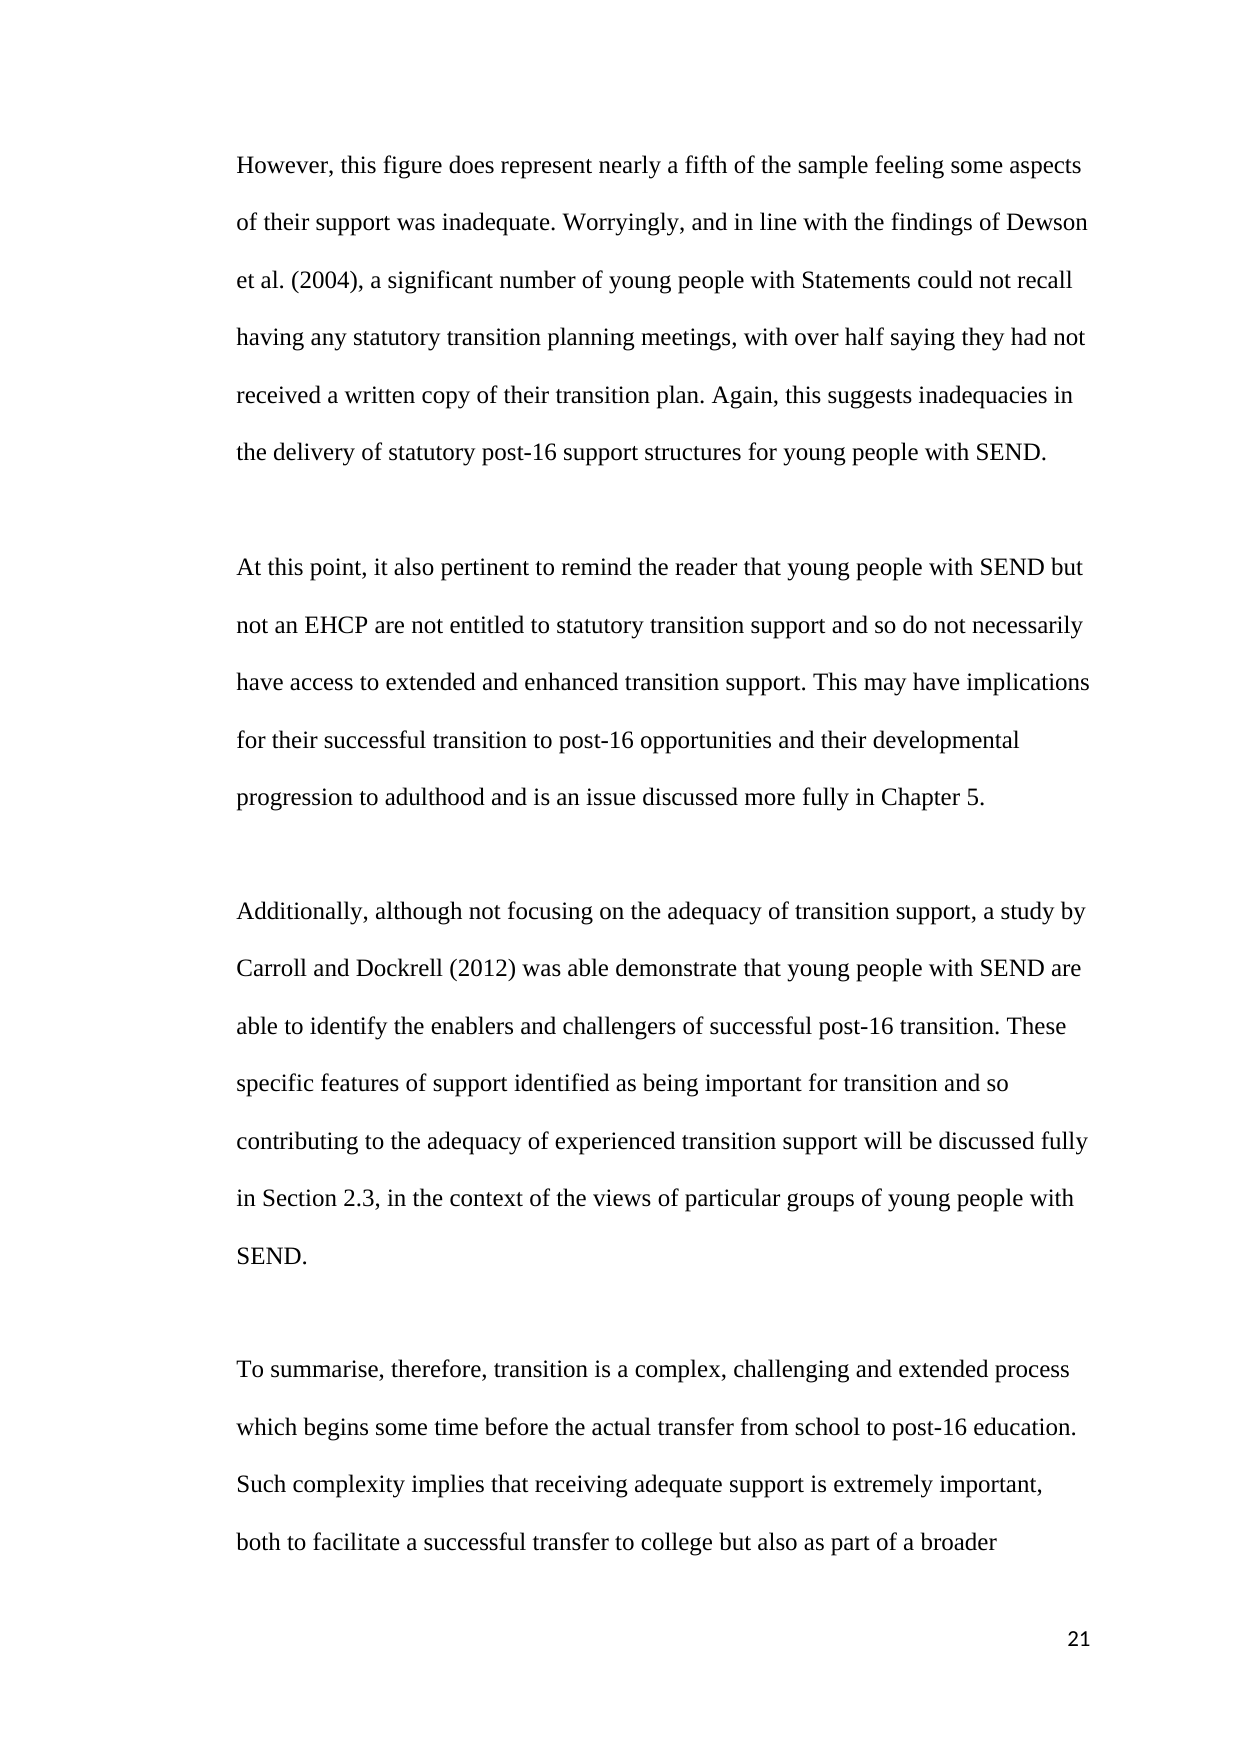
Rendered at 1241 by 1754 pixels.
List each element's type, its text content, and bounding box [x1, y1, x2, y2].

text Additionally, although not focusing on the adequacy of transition support, a study by Carroll and Dockrell (2012) was able demonstrate that young people with SEND are able to identify the enablers and challengers of successful post-16 transition. These specific features of support identified as being important for transition and so contributing to the adequacy of experienced transition support will be discussed fully in Section 2.3, in the context of the views of particular groups of young people with SEND. [236, 896, 1090, 1270]
text At this point, it also pertinent to remind the reader that young people with SEND but not an EHCP are not entitled to statutory transition support and so do not necessarily have access to extended and enhanced transition support. This may have implications for their successful transition to post-16 opportunities and their developmental progression to adulthood and is an issue discussed more fully in Chapter 5. [236, 552, 1090, 811]
